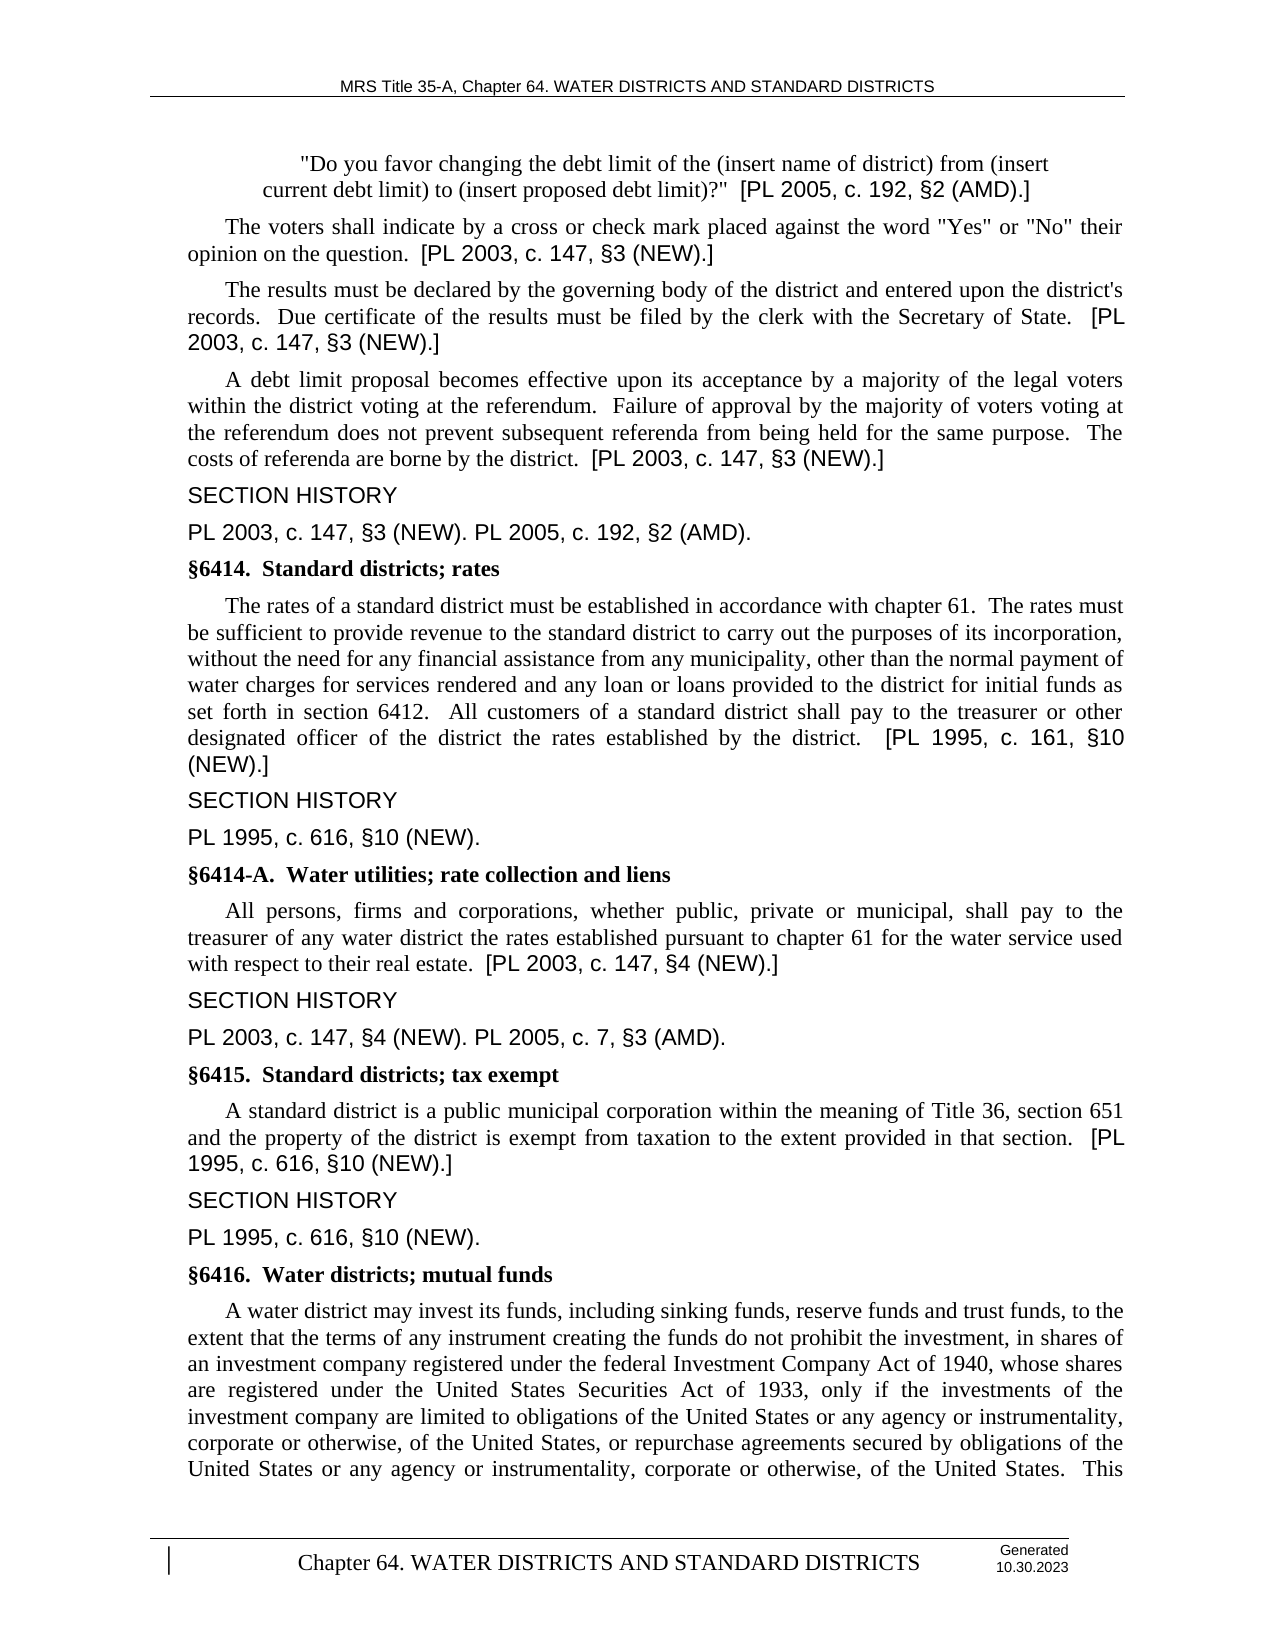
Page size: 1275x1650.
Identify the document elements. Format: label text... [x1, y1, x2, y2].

text "Do you favor changing the debt limit of the (insert name of district) from (insert current debt limit) to (insert proposed debt limit)?" [PL 2005, c. 192, §2 (AMD).] [262, 150, 1050, 203]
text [187, 1297, 1125, 1482]
text PL 2003, c. 147, §4 (NEW). PL 2005, c. 7, §3 (AMD). [187, 1024, 1125, 1050]
text All persons, firms and corporations, whether public, private or municipal, shall pay to the treasurer of any water district the rates established pursuant to chapter 61 for the water service used with respect to their real estate. [PL 2003, c. 147, §4 (NEW).] [187, 898, 1125, 977]
text SECTION HISTORY [187, 482, 1125, 508]
text PL 2003, c. 147, §3 (NEW). PL 2005, c. 192, §2 (AMD). [187, 519, 1125, 545]
text §6415. Standard districts; tax exempt [187, 1061, 1125, 1087]
text PL 1995, c. 616, §10 (NEW). [187, 824, 1125, 850]
text A debt limit proposal becomes effective upon its acceptance by a majority of the legal voters within the district voting at the referendum. Failure of approval by the majority of voters voting at the referendum does not prevent subsequent referenda from being held for the same purpose. The costs of referenda are borne by the district. [PL 2003, c. 147, §3 (NEW).] [187, 366, 1125, 472]
text §6416. Water districts; mutual funds [187, 1261, 1125, 1287]
text A standard district is a public municipal corporation within the meaning of Title 36, section 651 and the property of the district is exempt from taxation to the extent provided in that section. [PL 1995, c. 616, §10 (NEW).] [187, 1097, 1125, 1177]
text §6414. Standard districts; rates [187, 556, 1125, 582]
text The rates of a standard district must be established in accordance with chapter 61. The rates must be sufficient to provide revenue to the standard district to carry out the purposes of its incorporation, without the need for any financial assistance from any municipality, other than the normal payment of water charges for services rendered and any loan or loans provided to the district for initial funds as set forth in section 6412. All customers of a standard district shall pay to the treasurer or other designated officer of the district the rates established by the district. [PL 1995, c. 161, §10 (NEW).] [187, 592, 1125, 777]
text The voters shall indicate by a cross or check mark placed against the word "Yes" or "No" their opinion on the question. [PL 2003, c. 147, §3 (NEW).] [187, 213, 1125, 266]
text SECTION HISTORY [187, 1187, 1125, 1213]
text §6414-A. Water utilities; rate collection and liens [187, 861, 1125, 887]
text SECTION HISTORY [187, 987, 1125, 1013]
text SECTION HISTORY [187, 787, 1125, 814]
text PL 1995, c. 616, §10 (NEW). [187, 1224, 1125, 1250]
text The results must be declared by the governing body of the district and entered upon the district's records. Due certificate of the results must be filed by the clerk with the Secretary of State. [PL 2003, c. 147, §3 (NEW).] [187, 276, 1125, 356]
